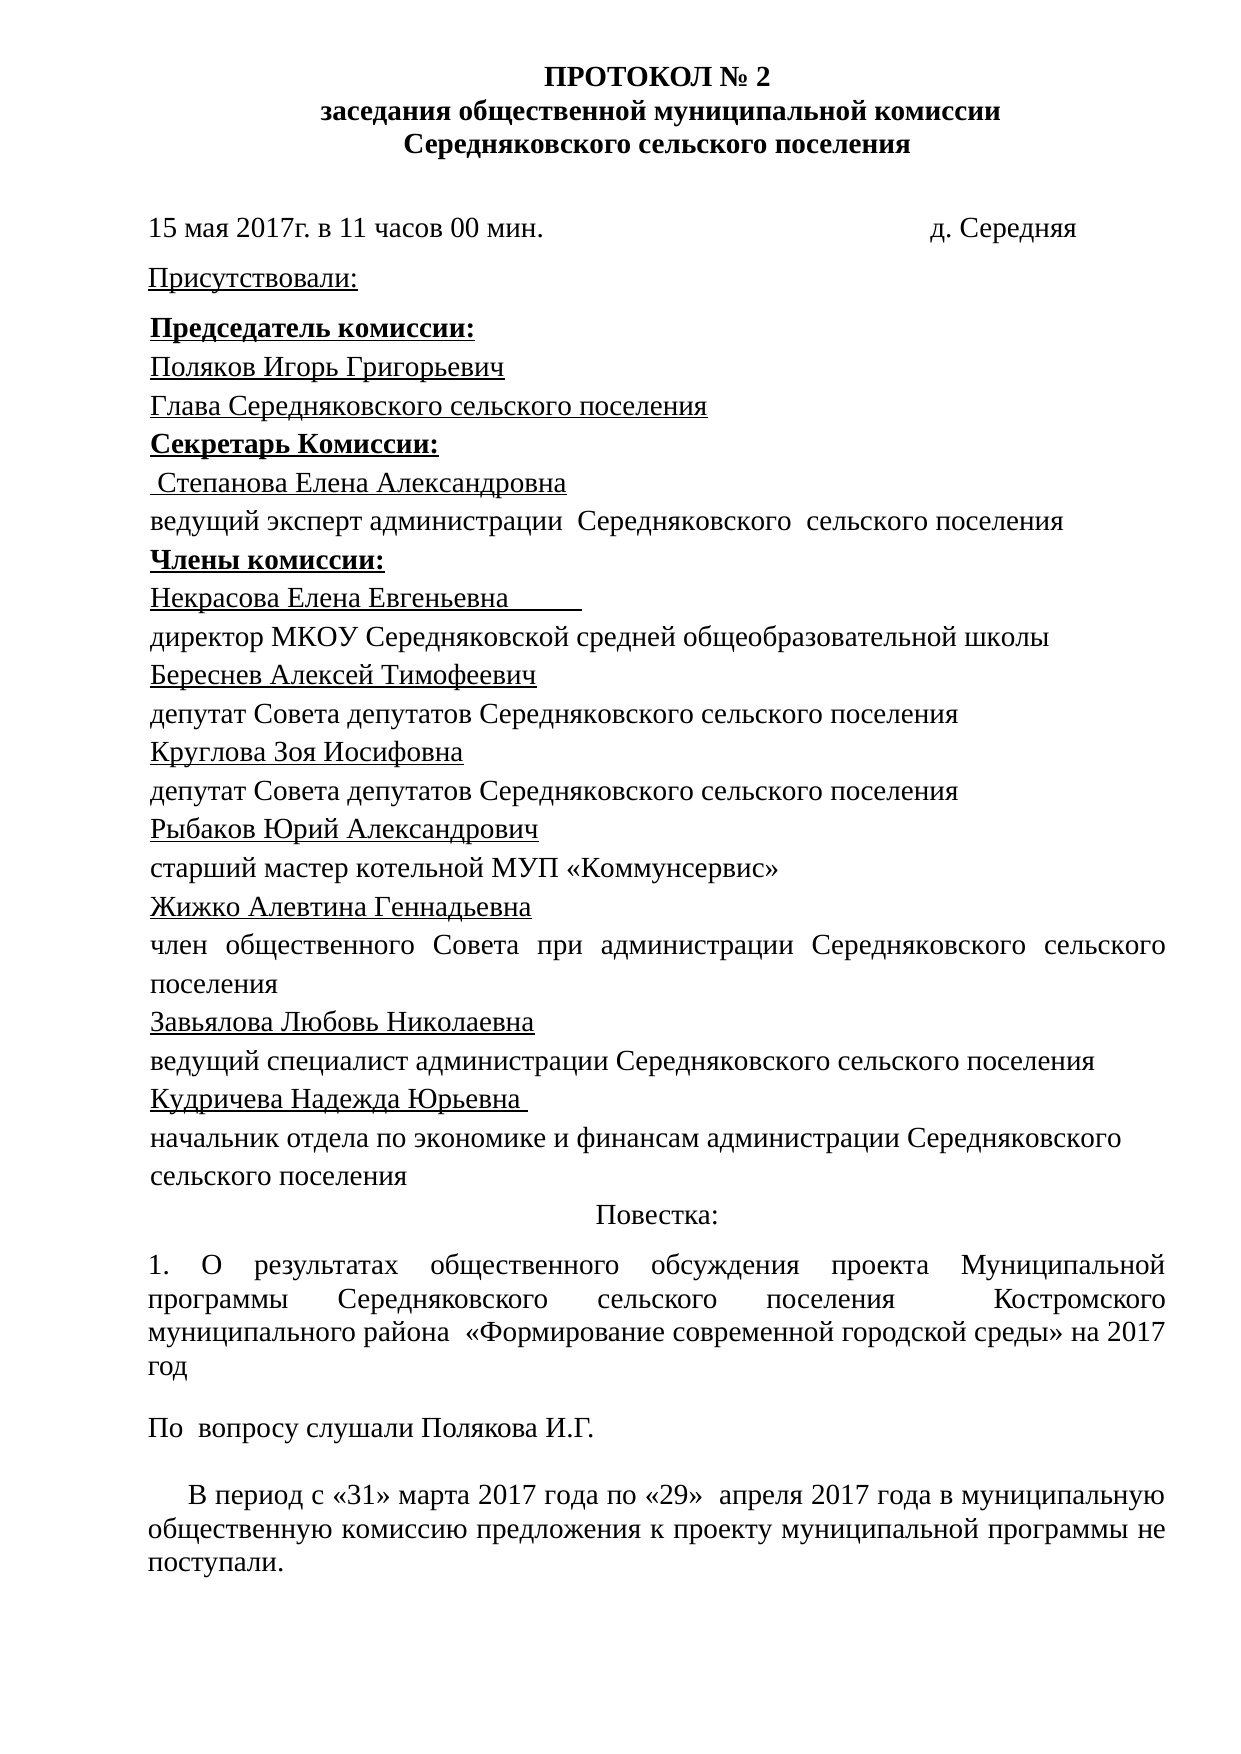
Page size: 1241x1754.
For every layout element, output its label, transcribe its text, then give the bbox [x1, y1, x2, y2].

text член общественного Совета при администрации Середняковского сельского поселения [150, 927, 1167, 999]
text 1. О результатах общественного обсуждения проекта Муниципальной программы Середняковского сельского поселения Костромского муниципального района «Формирование современной городской среды» на 2017 год [148, 1247, 1167, 1382]
text Присутствовали: [148, 260, 1167, 294]
text Председатель комиссии: [150, 311, 1167, 344]
text По вопросу слушали Полякова И.Г. [148, 1410, 1167, 1444]
text старший мастер котельной МУП «Коммунсервис» [150, 850, 1167, 884]
text заседания общественной муниципальной комиссии [148, 93, 1167, 126]
text депутат Совета депутатов Середняковского сельского поселения [150, 696, 1167, 729]
text ведущий эксперт администрации Середняковского сельского поселения [150, 503, 1167, 537]
text Секретарь Комиссии: [150, 426, 1167, 460]
text директор МКОУ Середняковской средней общеобразовательной школы [150, 619, 1167, 652]
text Береснев Алексей Тимофеевич [150, 657, 1167, 691]
text Жижко Алевтина Геннадьевна [150, 889, 1167, 922]
text Повестка: [148, 1197, 1167, 1231]
text Кудричева Надежда Юрьевна [150, 1081, 1167, 1115]
text сельского поселения [150, 1158, 1167, 1192]
text Поляков Игорь Григорьевич [150, 349, 1167, 383]
text начальник отдела по экономике и финансам администрации Середняковского [150, 1120, 1167, 1153]
text Глава Середняковского сельского поселения [150, 388, 1167, 421]
text 15 мая 2017г. в 11 часов 00 мин. д. Середняя [148, 210, 1167, 243]
text Некрасова Елена Евгеньевна [150, 580, 1167, 614]
text Середняковского сельского поселения [148, 126, 1167, 160]
text Степанова Елена Александровна [150, 465, 1167, 498]
text ведущий специалист администрации Середняковского сельского поселения [150, 1043, 1167, 1076]
text Завьялова Любовь Николаевна [150, 1004, 1167, 1038]
text ПРОТОКОЛ № 2 [148, 59, 1167, 93]
text В период с «31» марта 2017 года по «29» апреля 2017 года в муниципальную общественную комиссию предложения к проекту муниципальной программы не поступали. [148, 1477, 1167, 1578]
text депутат Совета депутатов Середняковского сельского поселения [150, 773, 1167, 807]
text Члены комиссии: [150, 542, 1167, 575]
text Круглова Зоя Иосифовна [150, 734, 1167, 768]
text Рыбаков Юрий Александрович [150, 812, 1167, 845]
